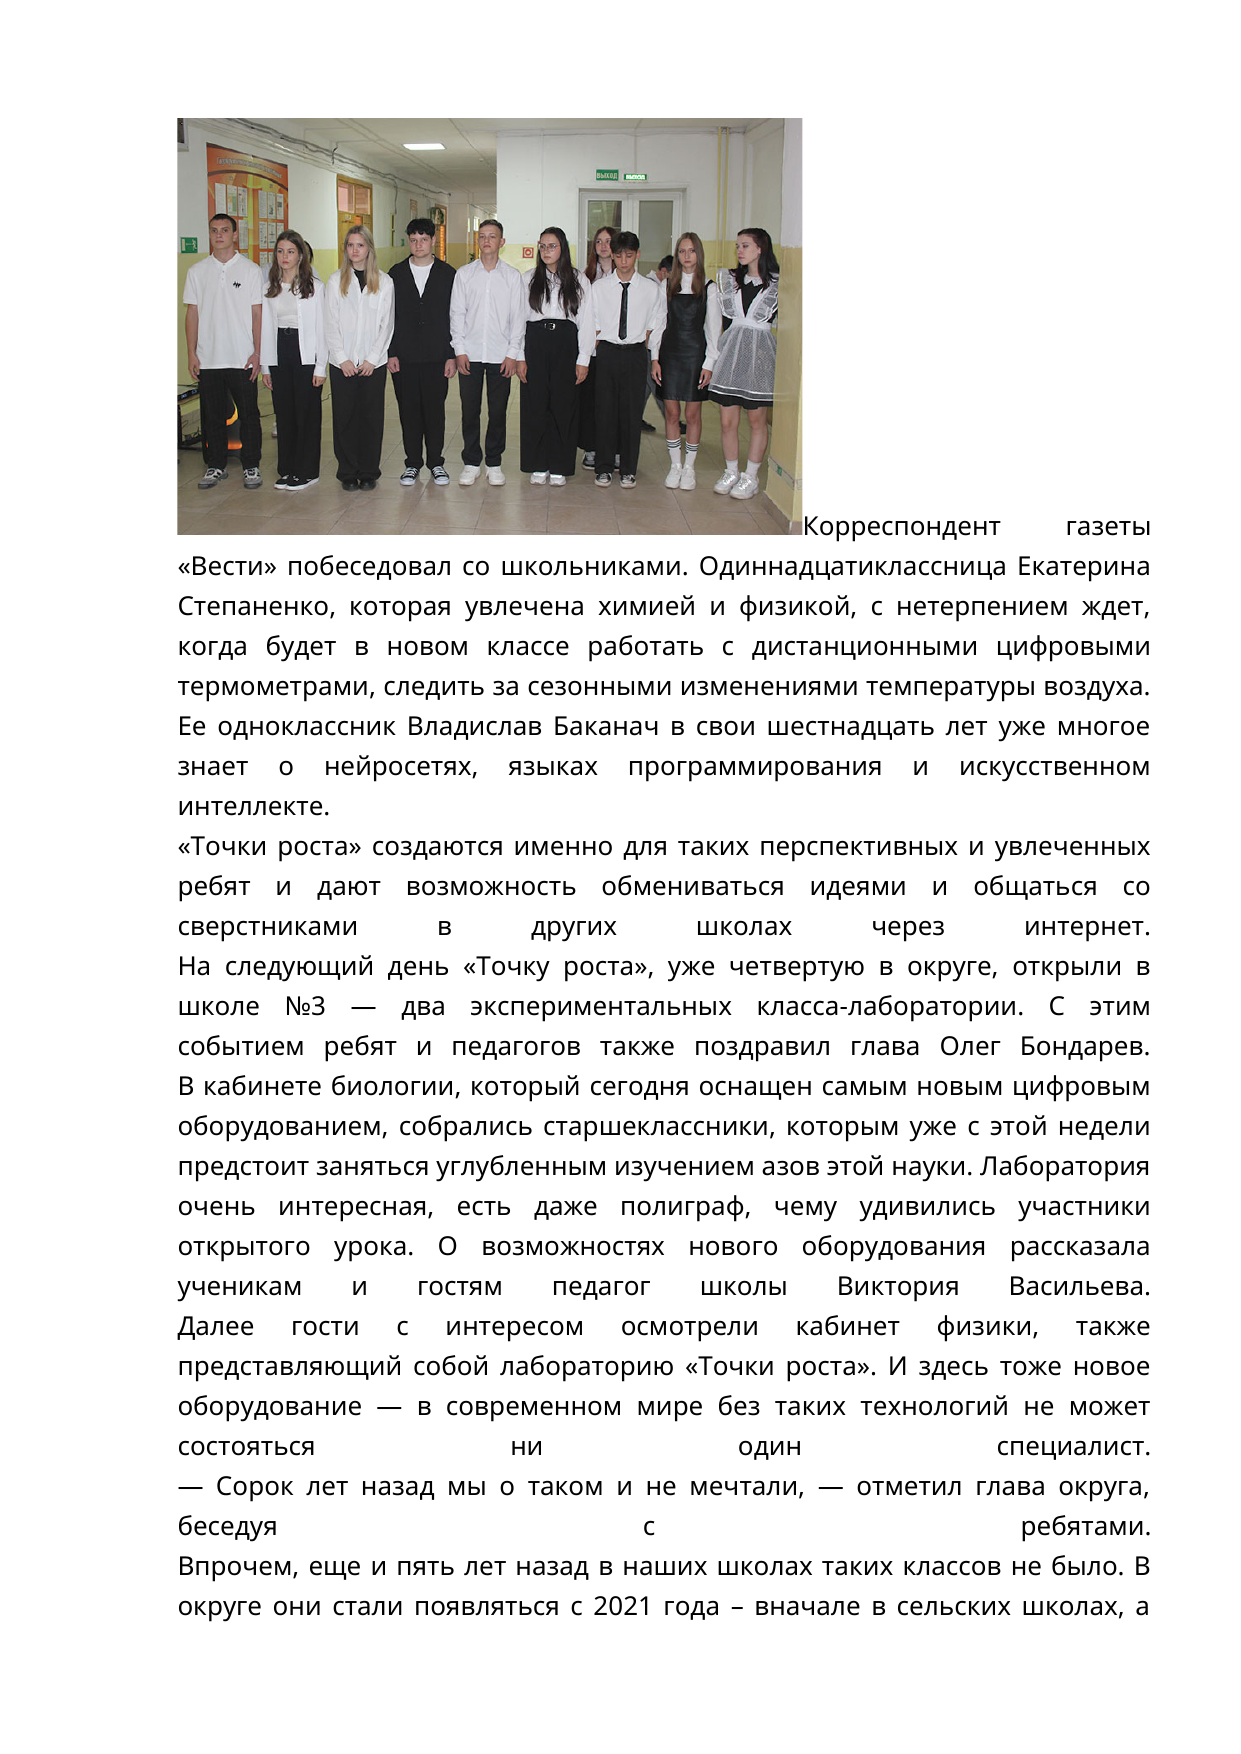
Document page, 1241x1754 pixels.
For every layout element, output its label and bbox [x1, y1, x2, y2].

picture [177, 118, 803, 535]
text [177, 118, 1152, 1623]
